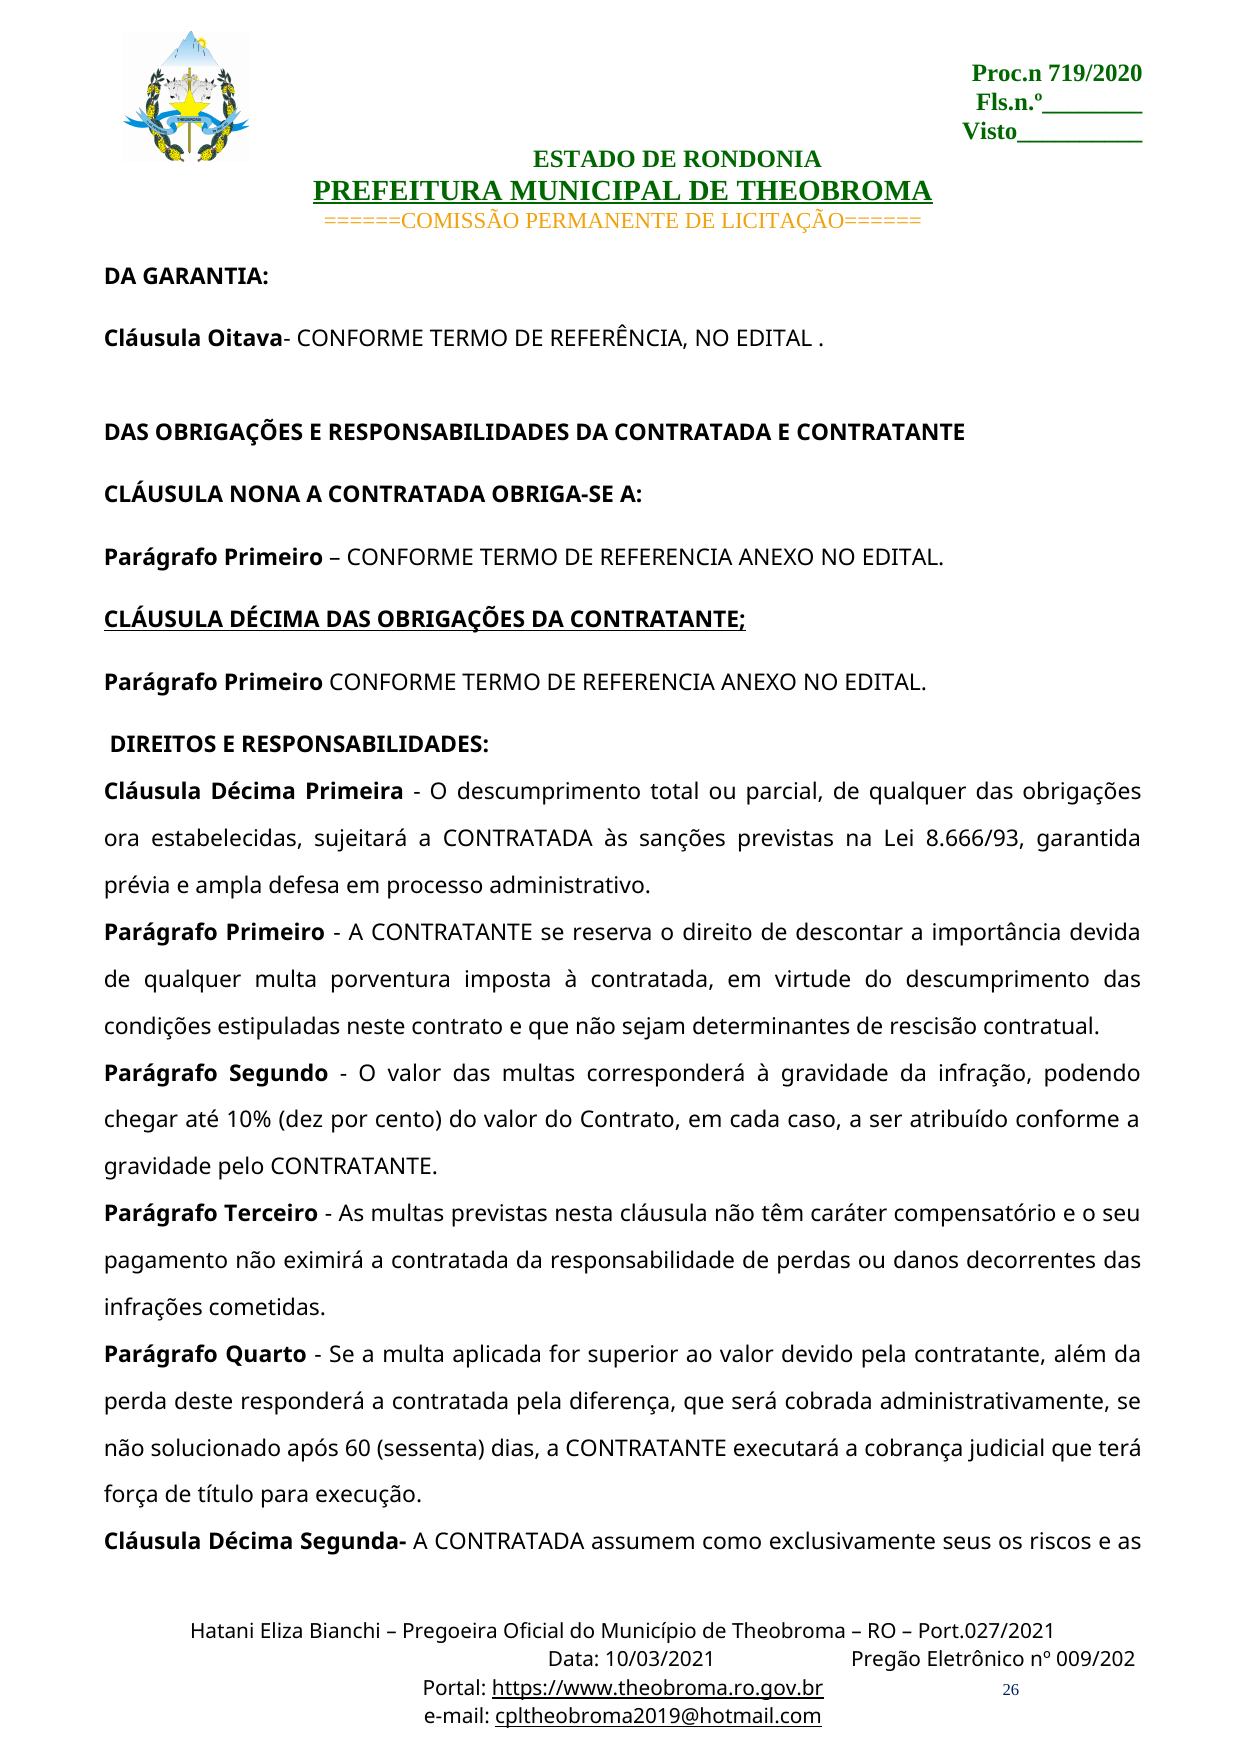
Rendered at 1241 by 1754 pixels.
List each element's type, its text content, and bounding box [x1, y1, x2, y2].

text Parágrafo Primeiro - A CONTRATANTE se reserva o direito de descontar a importância devida de qualquer multa porventura imposta à contratada, em virtude do descumprimento das condições estipuladas neste contrato e que não sejam determinantes de rescisão contratual. [103, 916, 1142, 1041]
text Cláusula Oitava- CONFORME TERMO DE REFERÊNCIA, NO EDITAL . [103, 322, 1142, 353]
text CLÁUSULA DÉCIMA DAS OBRIGAÇÕES DA CONTRATANTE; [103, 603, 1142, 634]
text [103, 1525, 1142, 1556]
text Cláusula Décima Primeira - O descumprimento total ou parcial, de qualquer das obrigações ora estabelecidas, sujeitará a CONTRATADA às sanções previstas na Lei 8.666/93, garantida prévia e ampla defesa em processo administrativo. [103, 775, 1142, 900]
text Parágrafo Quarto - Se a multa aplicada for superior ao valor devido pela contratante, além da perda deste responderá a contratada pela diferença, que será cobrada administrativamente, se não solucionado após 60 (sessenta) dias, a CONTRATANTE executará a cobrança judicial que terá força de título para execução. [103, 1338, 1142, 1509]
text Parágrafo Primeiro CONFORME TERMO DE REFERENCIA ANEXO NO EDITAL. [103, 666, 1142, 697]
text DA GARANTIA: [103, 259, 1142, 291]
text Parágrafo Terceiro - As multas previstas nesta cláusula não têm caráter compensatório e o seu pagamento não eximirá a contratada da responsabilidade de perdas ou danos decorrentes das infrações cometidas. [103, 1197, 1142, 1322]
text DAS OBRIGAÇÕES E RESPONSABILIDADES DA CONTRATADA E CONTRATANTE [103, 416, 1142, 447]
text CLÁUSULA NONA A CONTRATADA OBRIGA-SE A: [103, 478, 1142, 509]
text Parágrafo Segundo - O valor das multas corresponderá à gravidade da infração, podendo chegar até 10% (dez por cento) do valor do Contrato, em cada caso, a ser atribuído conforme a gravidade pelo CONTRATANTE. [103, 1056, 1142, 1181]
text Parágrafo Primeiro – CONFORME TERMO DE REFERENCIA ANEXO NO EDITAL. [103, 541, 1142, 572]
text DIREITOS E RESPONSABILIDADES: [103, 728, 1142, 759]
